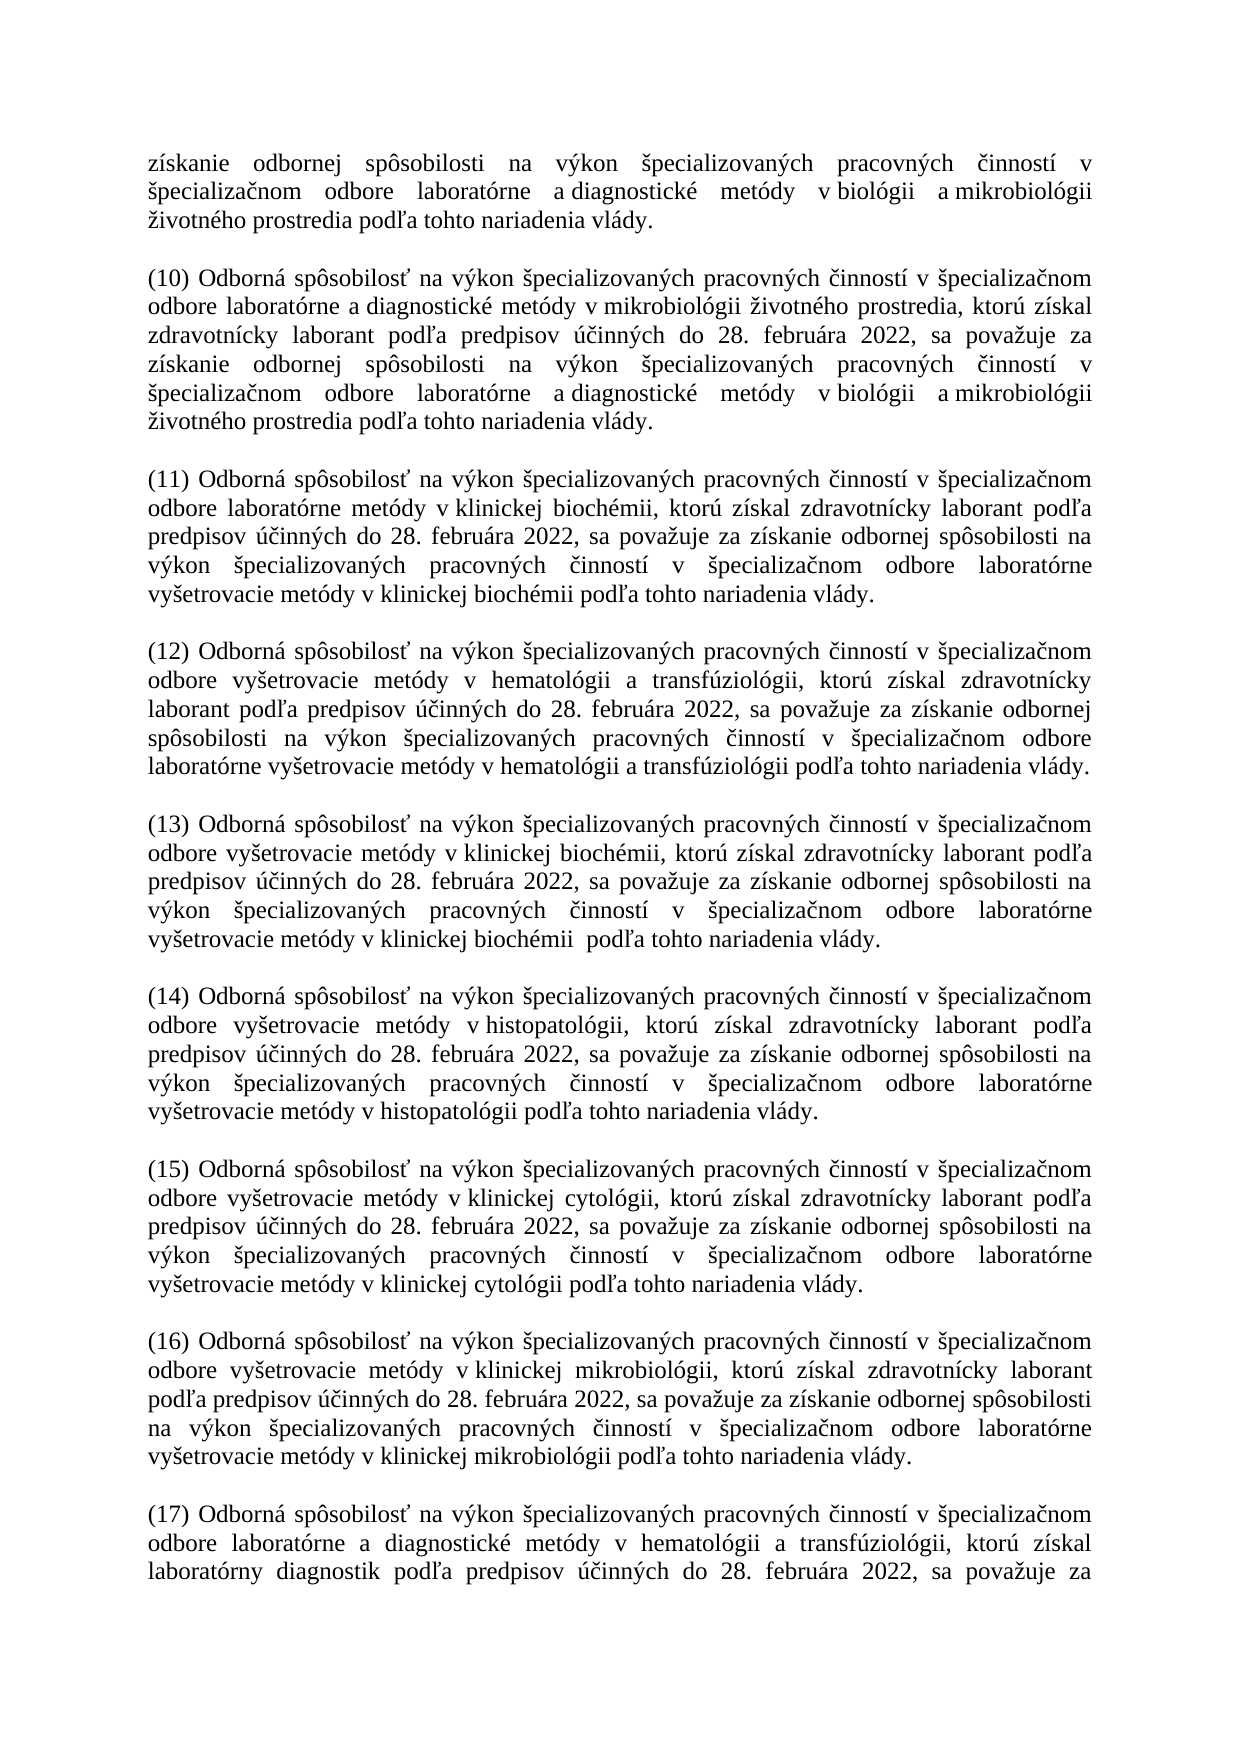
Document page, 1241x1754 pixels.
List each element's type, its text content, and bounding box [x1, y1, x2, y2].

text (10) Odborná spôsobilosť na výkon špecializovaných pracovných činností v špecializačnom odbore laboratórne a diagnostické metódy v mikrobiológii životného prostredia, ktorú získal zdravotnícky laborant podľa predpisov účinných do 28. februára 2022, sa považuje za získanie odbornej spôsobilosti na výkon špecializovaných pracovných činností v špecializačnom odbore laboratórne a diagnostické metódy v biológii a mikrobiológii životného prostredia podľa tohto nariadenia vlády. [148, 263, 1093, 435]
text (11) Odborná spôsobilosť na výkon špecializovaných pracovných činností v špecializačnom odbore laboratórne metódy v klinickej biochémii, ktorú získal zdravotnícky laborant podľa predpisov účinných do 28. februára 2022, sa považuje za získanie odbornej spôsobilosti na výkon špecializovaných pracovných činností v špecializačnom odbore laboratórne vyšetrovacie metódy v klinickej biochémii podľa tohto nariadenia vlády. [148, 464, 1093, 608]
text (16) Odborná spôsobilosť na výkon špecializovaných pracovných činností v špecializačnom odbore vyšetrovacie metódy v klinickej mikrobiológii, ktorú získal zdravotnícky laborant podľa predpisov účinných do 28. februára 2022, sa považuje za získanie odbornej spôsobilosti na výkon špecializovaných pracovných činností v špecializačnom odbore laboratórne vyšetrovacie metódy v klinickej mikrobiológii podľa tohto nariadenia vlády. [148, 1326, 1093, 1470]
text (15) Odborná spôsobilosť na výkon špecializovaných pracovných činností v špecializačnom odbore vyšetrovacie metódy v klinickej cytológii, ktorú získal zdravotnícky laborant podľa predpisov účinných do 28. februára 2022, sa považuje za získanie odbornej spôsobilosti na výkon špecializovaných pracovných činností v špecializačnom odbore laboratórne vyšetrovacie metódy v klinickej cytológii podľa tohto nariadenia vlády. [148, 1154, 1093, 1298]
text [148, 1499, 1093, 1585]
text (12) Odborná spôsobilosť na výkon špecializovaných pracovných činností v špecializačnom odbore vyšetrovacie metódy v hematológii a transfúziológii, ktorú získal zdravotnícky laborant podľa predpisov účinných do 28. februára 2022, sa považuje za získanie odbornej spôsobilosti na výkon špecializovaných pracovných činností v špecializačnom odbore laboratórne vyšetrovacie metódy v hematológii a transfúziológii podľa tohto nariadenia vlády. [148, 636, 1093, 780]
text (13) Odborná spôsobilosť na výkon špecializovaných pracovných činností v špecializačnom odbore vyšetrovacie metódy v klinickej biochémii, ktorú získal zdravotnícky laborant podľa predpisov účinných do 28. februára 2022, sa považuje za získanie odbornej spôsobilosti na výkon špecializovaných pracovných činností v špecializačnom odbore laboratórne vyšetrovacie metódy v klinickej biochémii podľa tohto nariadenia vlády. [148, 809, 1093, 953]
text (14) Odborná spôsobilosť na výkon špecializovaných pracovných činností v špecializačnom odbore vyšetrovacie metódy v histopatológii, ktorú získal zdravotnícky laborant podľa predpisov účinných do 28. februára 2022, sa považuje za získanie odbornej spôsobilosti na výkon špecializovaných pracovných činností v špecializačnom odbore laboratórne vyšetrovacie metódy v histopatológii podľa tohto nariadenia vlády. [148, 981, 1093, 1125]
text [148, 148, 1093, 234]
